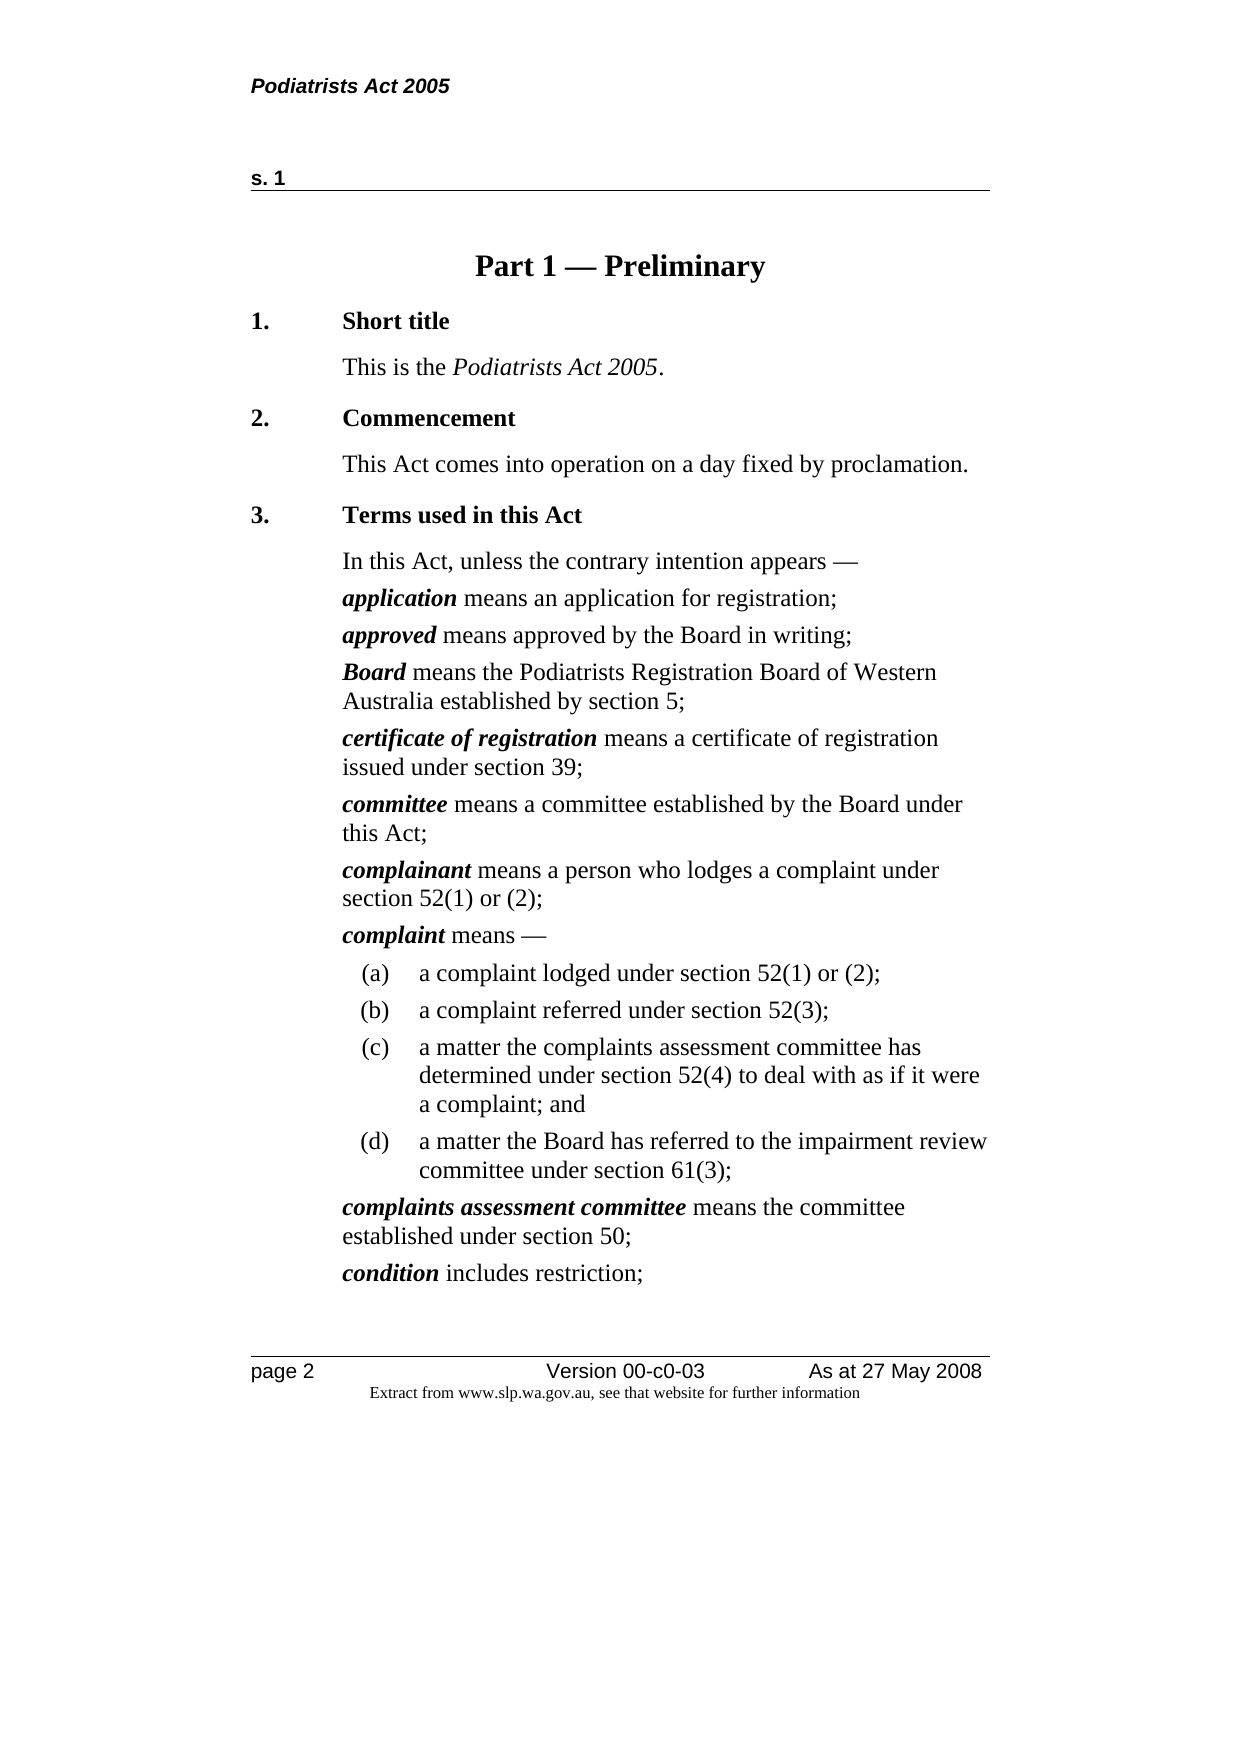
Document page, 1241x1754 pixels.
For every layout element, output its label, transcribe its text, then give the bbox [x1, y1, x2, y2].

text Board means the Podiatrists Registration Board of Western Australia established by section 5; [251, 657, 990, 715]
text application means an application for registration; [251, 583, 990, 612]
text (a) a complaint lodged under section 52(1) or (2); [251, 958, 990, 986]
text (b) a complaint referred under section 52(3); [251, 995, 990, 1023]
text (d) a matter the Board has referred to the impairment review committee under section 61(3); [251, 1126, 990, 1184]
text This is the Podiatrists Act 2005. [251, 352, 990, 381]
text In this Act, unless the contrary intention appears — [251, 546, 990, 575]
subtitle 2. Commencement [251, 403, 990, 432]
text approved means approved by the Board in writing; [251, 620, 990, 649]
text complaints assessment committee means the committee established under section 50; [251, 1192, 990, 1250]
text committee means a committee established by the Board under this Act; [251, 789, 990, 846]
text condition includes restriction; [251, 1258, 990, 1287]
text (c) a matter the complaints assessment committee has determined under section 52(4) to deal with as if it were a complaint; and [251, 1032, 990, 1118]
text complaint means — [251, 921, 990, 949]
subtitle 1. Short title [251, 306, 990, 335]
subtitle Part 1 — Preliminary [251, 247, 990, 283]
subtitle 3. Terms used in this Act [251, 501, 990, 529]
text certificate of registration means a certificate of registration issued under section 39; [251, 723, 990, 781]
text This Act comes into operation on a day fixed by proclamation. [251, 449, 990, 478]
text complainant means a person who lodges a complaint under section 52(1) or (2); [251, 855, 990, 912]
